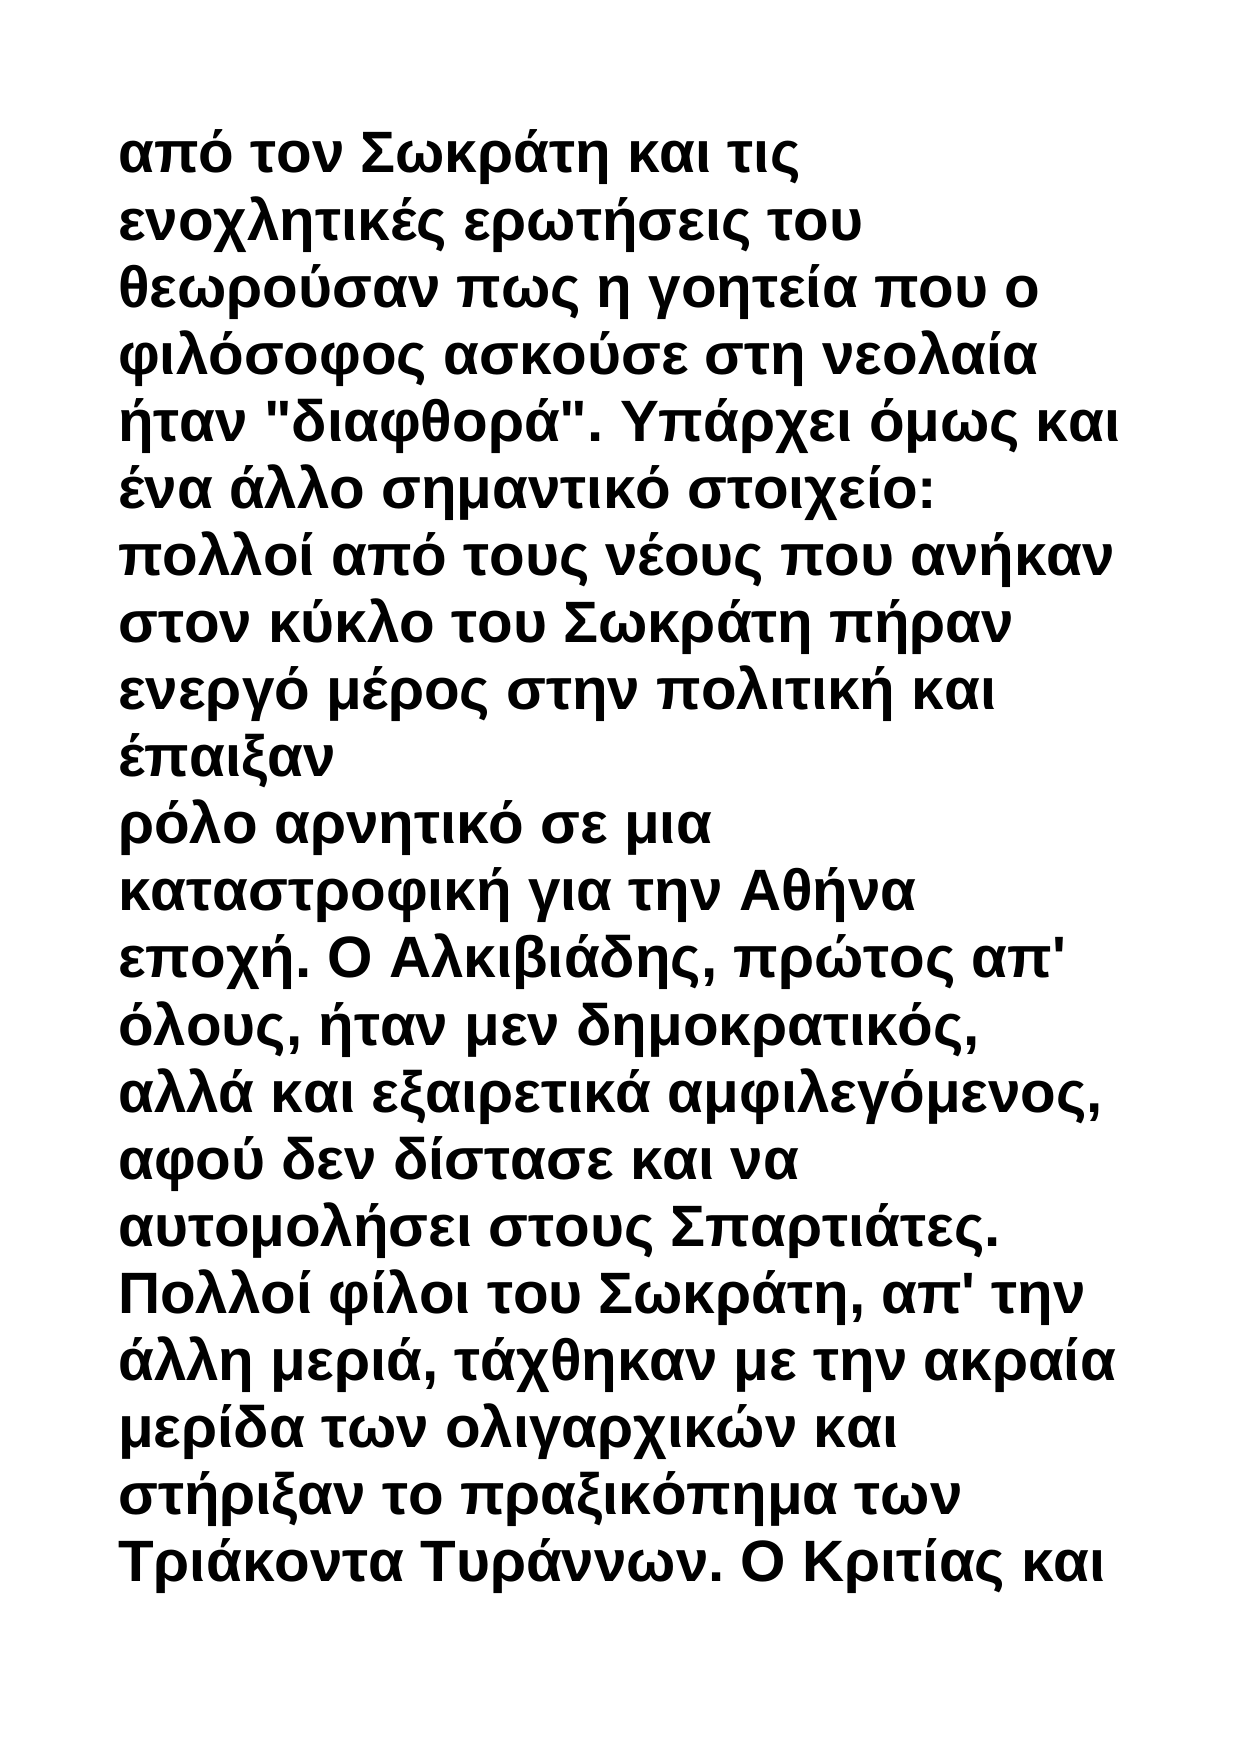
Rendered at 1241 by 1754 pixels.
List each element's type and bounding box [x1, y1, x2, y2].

text [118, 789, 1122, 1594]
text [118, 118, 1122, 789]
